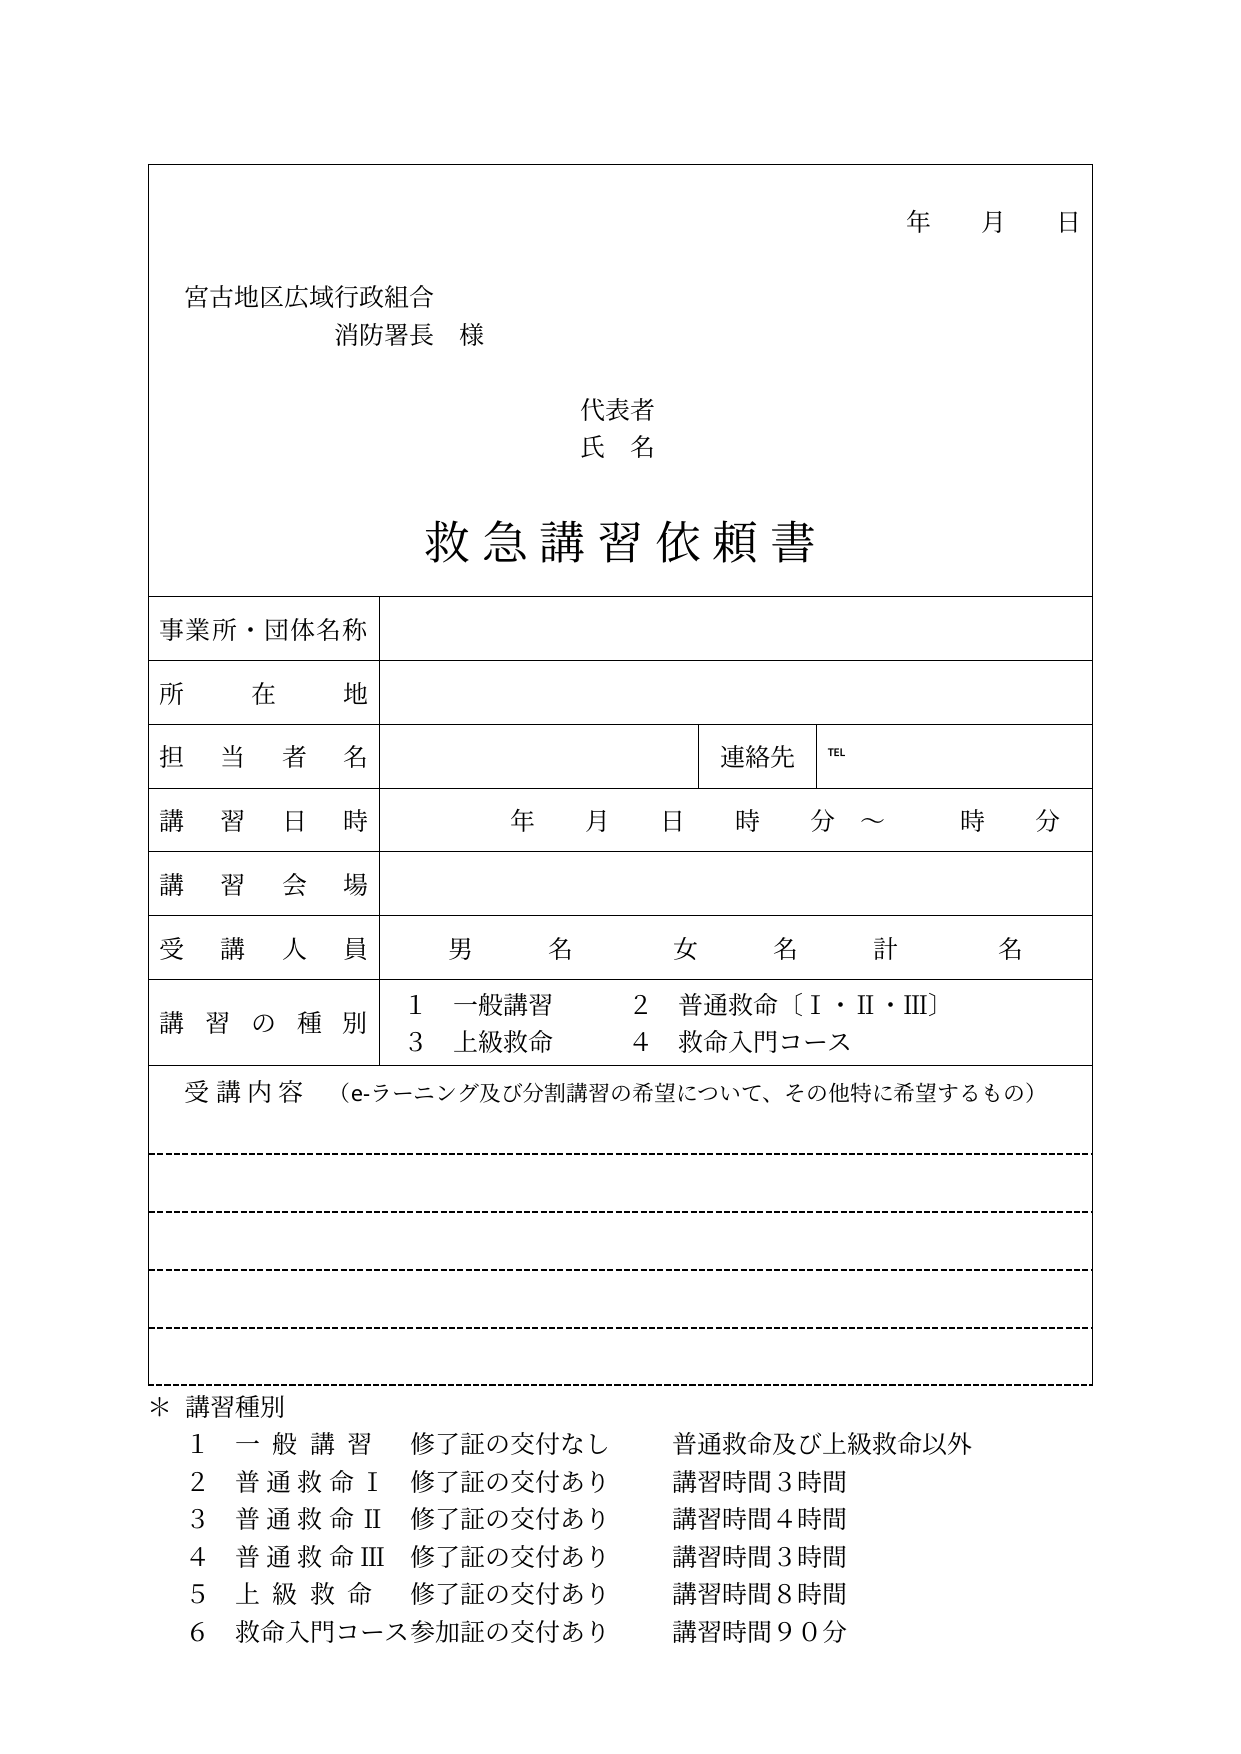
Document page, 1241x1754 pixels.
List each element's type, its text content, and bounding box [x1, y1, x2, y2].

table_cell [149, 1153, 1092, 1211]
table_cell 年 月 日 時 分 ～ 時 分 [380, 789, 1092, 851]
list ４ 普通救命Ⅲ 修了証の交付あり 講習時間３時間 [185, 1536, 1092, 1574]
list 講習種別 [148, 1386, 1092, 1424]
table_cell ℡ [817, 725, 1092, 787]
table_cell 受講人員 [149, 916, 379, 979]
table_cell [380, 597, 1092, 660]
table_cell 講習日時 [149, 789, 379, 851]
table_cell 講習会場 [149, 852, 379, 915]
table_cell [149, 1269, 1092, 1327]
table_cell [149, 1327, 1092, 1384]
table_header 年 月 日 宮古地区広域行政組合 消防署長 様 代表者 氏 名 救 急 講 習 依 頼 書 [149, 165, 1092, 596]
table_cell 男 名 女 名 計 名 [380, 916, 1092, 979]
table_cell [380, 725, 698, 787]
list ３ 普通救命Ⅱ 修了証の交付あり 講習時間４時間 [185, 1499, 1092, 1536]
table_cell 事業所・団体名称 [149, 597, 379, 660]
list ６ 救命入門コース 参加証の交付あり 講習時間９０分 [185, 1611, 1092, 1649]
table_cell 講習の種別 [149, 980, 379, 1065]
table_cell 受 講 内 容 （e‐ラーニング及び分割講習の希望について、その他特に希望するもの） [149, 1066, 1092, 1153]
list １ 一般講習 修了証の交付なし 普通救命及び上級救命以外 [185, 1424, 1092, 1461]
table_cell [380, 661, 1092, 724]
list ５ 上級救命 修了証の交付あり 講習時間８時間 [185, 1574, 1092, 1611]
table_cell 所在地 [149, 661, 379, 724]
table_cell 担当者名 [149, 725, 379, 787]
table_cell [380, 852, 1092, 915]
table_cell [149, 1211, 1092, 1269]
list ２ 普通救命Ⅰ 修了証の交付あり 講習時間３時間 [185, 1461, 1092, 1499]
table_cell １ 一般講習 ２ 普通救命〔Ⅰ・Ⅱ・Ⅲ〕 ３ 上級救命 ４ 救命入門コース [380, 980, 1092, 1065]
table_cell 連絡先 [699, 725, 816, 787]
